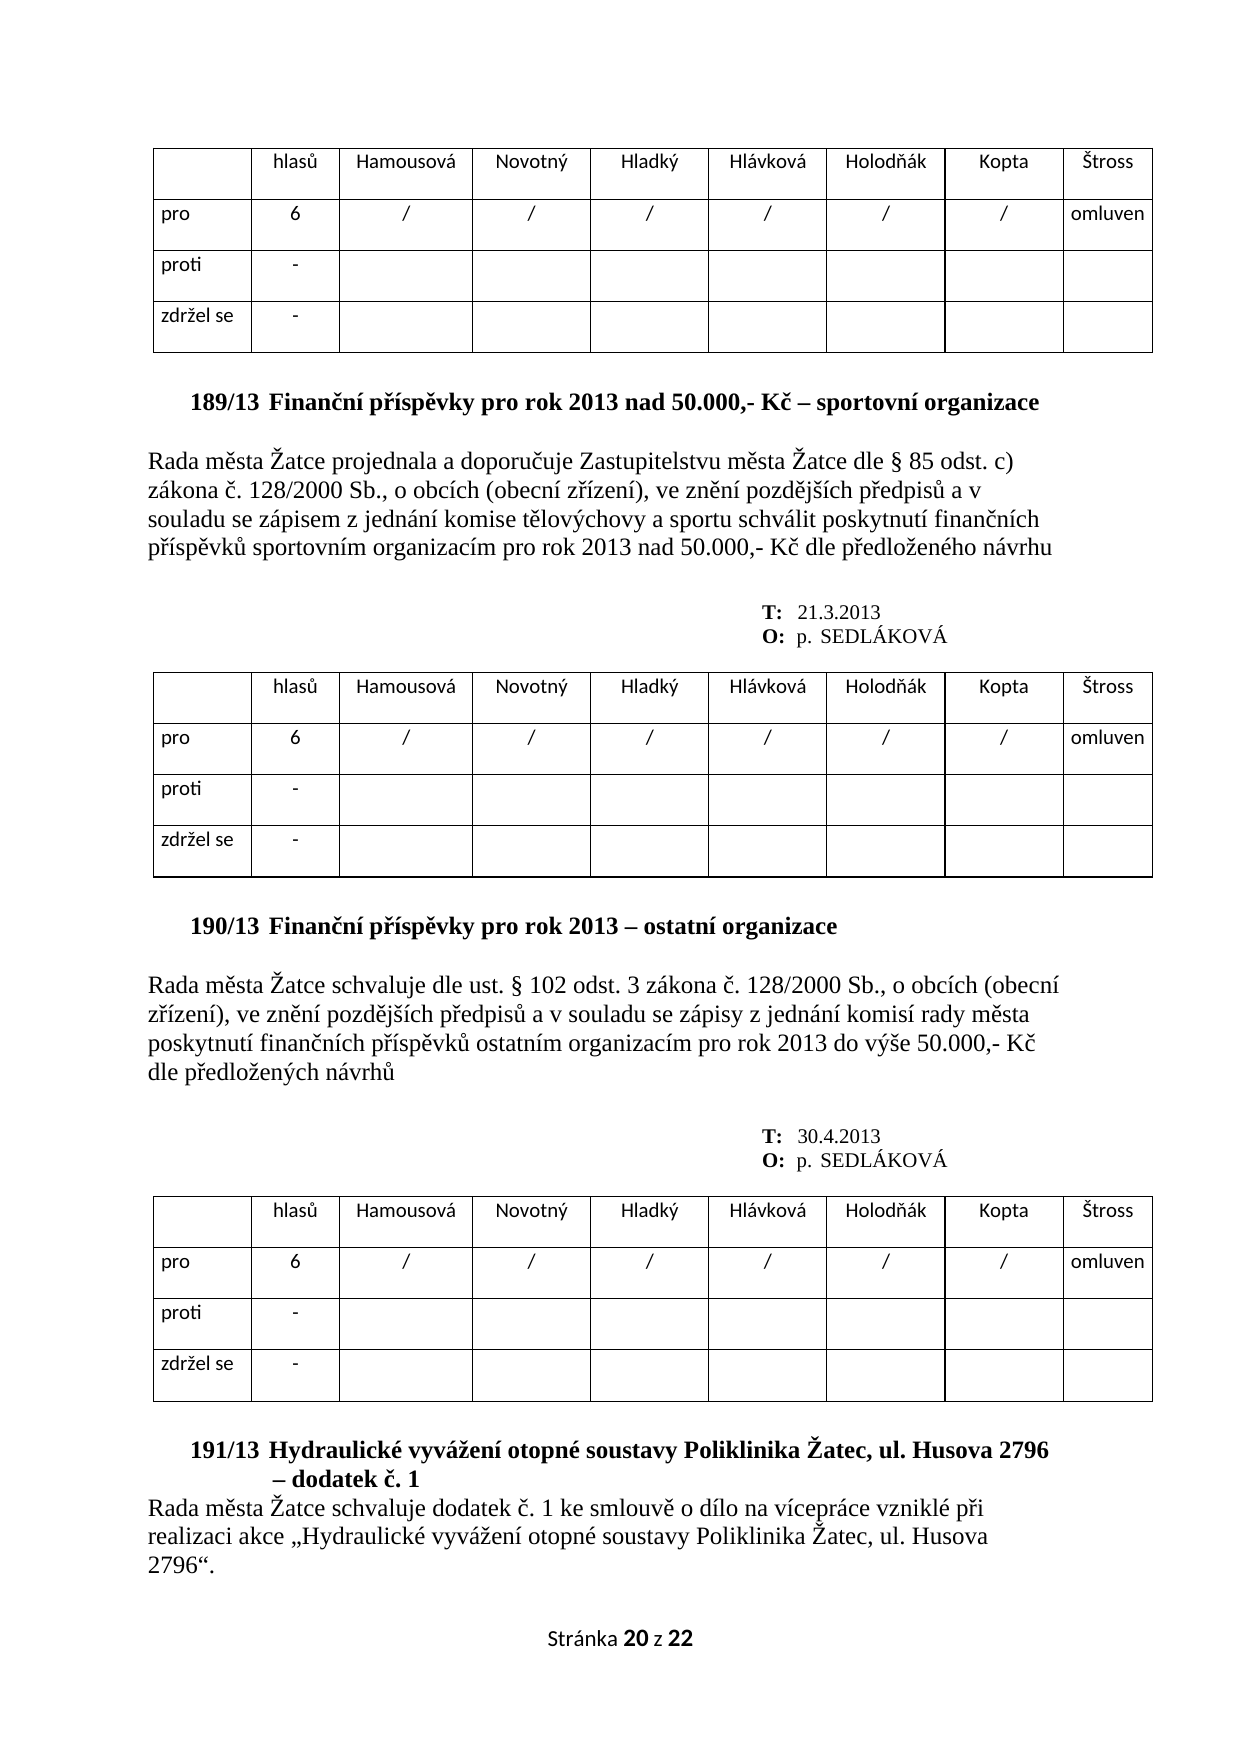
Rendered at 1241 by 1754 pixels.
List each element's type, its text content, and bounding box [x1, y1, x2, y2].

table_cell [827, 826, 944, 876]
text dle předložených návrhů [148, 1057, 1093, 1085]
text T: 21.3.2013 [148, 599, 1093, 624]
table_cell [1064, 826, 1152, 876]
table_header Štross [1064, 1197, 1152, 1247]
text O: p. SEDLÁKOVÁ [148, 624, 1093, 648]
text zřízení), ve znění pozdějších předpisů a v souladu se zápisy z jednání komisí rady města [148, 999, 1093, 1028]
table_cell pro [154, 1248, 251, 1298]
table_cell pro [154, 724, 251, 774]
table_cell [473, 775, 590, 825]
table_cell / [473, 200, 590, 250]
table_cell - [252, 251, 339, 301]
table_cell [473, 1299, 590, 1349]
table_cell [340, 1350, 472, 1401]
text Rada města Žatce schvaluje dodatek č. 1 ke smlouvě o dílo na vícepráce vzniklé při [148, 1493, 1093, 1521]
text 191/13 Hydraulické vyvážení otopné soustavy Poliklinika Žatec, ul. Husova 2796 [148, 1435, 1093, 1464]
table_cell / [591, 200, 708, 250]
table_cell [709, 1299, 826, 1349]
table_cell / [709, 1248, 826, 1298]
table_cell [591, 251, 708, 301]
table_header Novotný [473, 673, 590, 723]
text poskytnutí finančních příspěvků ostatním organizacím pro rok 2013 do výše 50.000,- Kč [148, 1028, 1093, 1057]
table_cell [340, 302, 472, 352]
table_cell [709, 302, 826, 352]
table_cell [591, 826, 708, 876]
table_header Holodňák [827, 673, 944, 723]
table_header Novotný [473, 1197, 590, 1247]
table_cell [473, 826, 590, 876]
table_cell / [827, 1248, 944, 1298]
table_header Štross [1064, 673, 1152, 723]
table_cell [1064, 1350, 1152, 1401]
table_header Štross [1064, 149, 1152, 199]
table_header Novotný [473, 149, 590, 199]
table_header hlasů [252, 1197, 339, 1247]
table_cell proti [154, 775, 251, 825]
table_header Holodňák [827, 149, 944, 199]
table_cell [709, 1350, 826, 1401]
table_cell / [591, 724, 708, 774]
table_cell [591, 775, 708, 825]
table_cell [946, 826, 1063, 876]
table_cell zdržel se [154, 1350, 251, 1401]
table_header [154, 149, 251, 199]
table_cell / [340, 1248, 472, 1298]
table_cell [473, 302, 590, 352]
table_cell / [340, 724, 472, 774]
text Rada města Žatce projednala a doporučuje Zastupitelstvu města Žatce dle § 85 odst. c) [148, 446, 1093, 475]
table_cell / [946, 724, 1063, 774]
table_cell [591, 302, 708, 352]
table_cell / [827, 724, 944, 774]
table_cell [1064, 251, 1152, 301]
table_cell [827, 251, 944, 301]
table_cell [946, 302, 1063, 352]
table_header Kopta [946, 149, 1063, 199]
table_header Hamousová [340, 673, 472, 723]
table_cell / [709, 724, 826, 774]
table_header Hladký [591, 1197, 708, 1247]
table_cell [827, 1350, 944, 1401]
table_cell [473, 1350, 590, 1401]
table_cell [1064, 302, 1152, 352]
table_cell [827, 775, 944, 825]
text – dodatek č. 1 [148, 1464, 1093, 1493]
table_cell - [252, 826, 339, 876]
text O: p. SEDLÁKOVÁ [148, 1148, 1093, 1172]
table_cell [340, 251, 472, 301]
text 189/13 Finanční příspěvky pro rok 2013 nad 50.000,- Kč – sportovní organizace [148, 387, 1093, 416]
table_header Kopta [946, 1197, 1063, 1247]
table_cell [946, 251, 1063, 301]
table_cell [709, 826, 826, 876]
table_cell - [252, 775, 339, 825]
table_cell [340, 1299, 472, 1349]
table_header Holodňák [827, 1197, 944, 1247]
table_cell [709, 775, 826, 825]
table_cell / [473, 1248, 590, 1298]
table_header [154, 1197, 251, 1247]
table_header Hladký [591, 673, 708, 723]
table_cell [591, 1299, 708, 1349]
table_cell pro [154, 200, 251, 250]
table_cell zdržel se [154, 826, 251, 876]
table_header Hlávková [709, 149, 826, 199]
table_cell 6 [252, 200, 339, 250]
table_cell 6 [252, 724, 339, 774]
text 190/13 Finanční příspěvky pro rok 2013 – ostatní organizace [148, 911, 1093, 940]
table_cell / [946, 200, 1063, 250]
table_cell / [473, 724, 590, 774]
text příspěvků sportovním organizacím pro rok 2013 nad 50.000,- Kč dle předloženého návrhu [148, 532, 1093, 561]
table_cell / [827, 200, 944, 250]
text 2796“. [148, 1550, 1093, 1579]
table_cell [946, 775, 1063, 825]
table_cell 6 [252, 1248, 339, 1298]
table_cell [709, 251, 826, 301]
table_header hlasů [252, 673, 339, 723]
table_header Hamousová [340, 1197, 472, 1247]
text zákona č. 128/2000 Sb., o obcích (obecní zřízení), ve znění pozdějších předpisů a v [148, 475, 1093, 504]
table_cell [340, 826, 472, 876]
table_cell [946, 1350, 1063, 1401]
table_cell zdržel se [154, 302, 251, 352]
table_header Hladký [591, 149, 708, 199]
table_cell omluven [1064, 724, 1152, 774]
text T: 30.4.2013 [148, 1124, 1093, 1148]
table_cell - [252, 1299, 339, 1349]
table_cell omluven [1064, 200, 1152, 250]
table_cell [473, 251, 590, 301]
table_header Hlávková [709, 1197, 826, 1247]
table_cell [340, 775, 472, 825]
table_cell - [252, 302, 339, 352]
table_header Hlávková [709, 673, 826, 723]
text realizaci akce „Hydraulické vyvážení otopné soustavy Poliklinika Žatec, ul. Husova [148, 1521, 1093, 1550]
table_cell [827, 302, 944, 352]
table_cell [1064, 1299, 1152, 1349]
text Rada města Žatce schvaluje dle ust. § 102 odst. 3 zákona č. 128/2000 Sb., o obcích (obecní [148, 970, 1093, 999]
table_cell / [340, 200, 472, 250]
table_cell [827, 1299, 944, 1349]
table_cell proti [154, 1299, 251, 1349]
table_cell [1064, 775, 1152, 825]
text souladu se zápisem z jednání komise tělovýchovy a sportu schválit poskytnutí finančních [148, 504, 1093, 532]
table_cell / [709, 200, 826, 250]
table_cell omluven [1064, 1248, 1152, 1298]
table_header Hamousová [340, 149, 472, 199]
table_cell [946, 1299, 1063, 1349]
table_cell proti [154, 251, 251, 301]
table_cell / [591, 1248, 708, 1298]
table_header Kopta [946, 673, 1063, 723]
table_cell [591, 1350, 708, 1401]
table_cell / [946, 1248, 1063, 1298]
table_cell - [252, 1350, 339, 1401]
table_header [154, 673, 251, 723]
table_header hlasů [252, 149, 339, 199]
